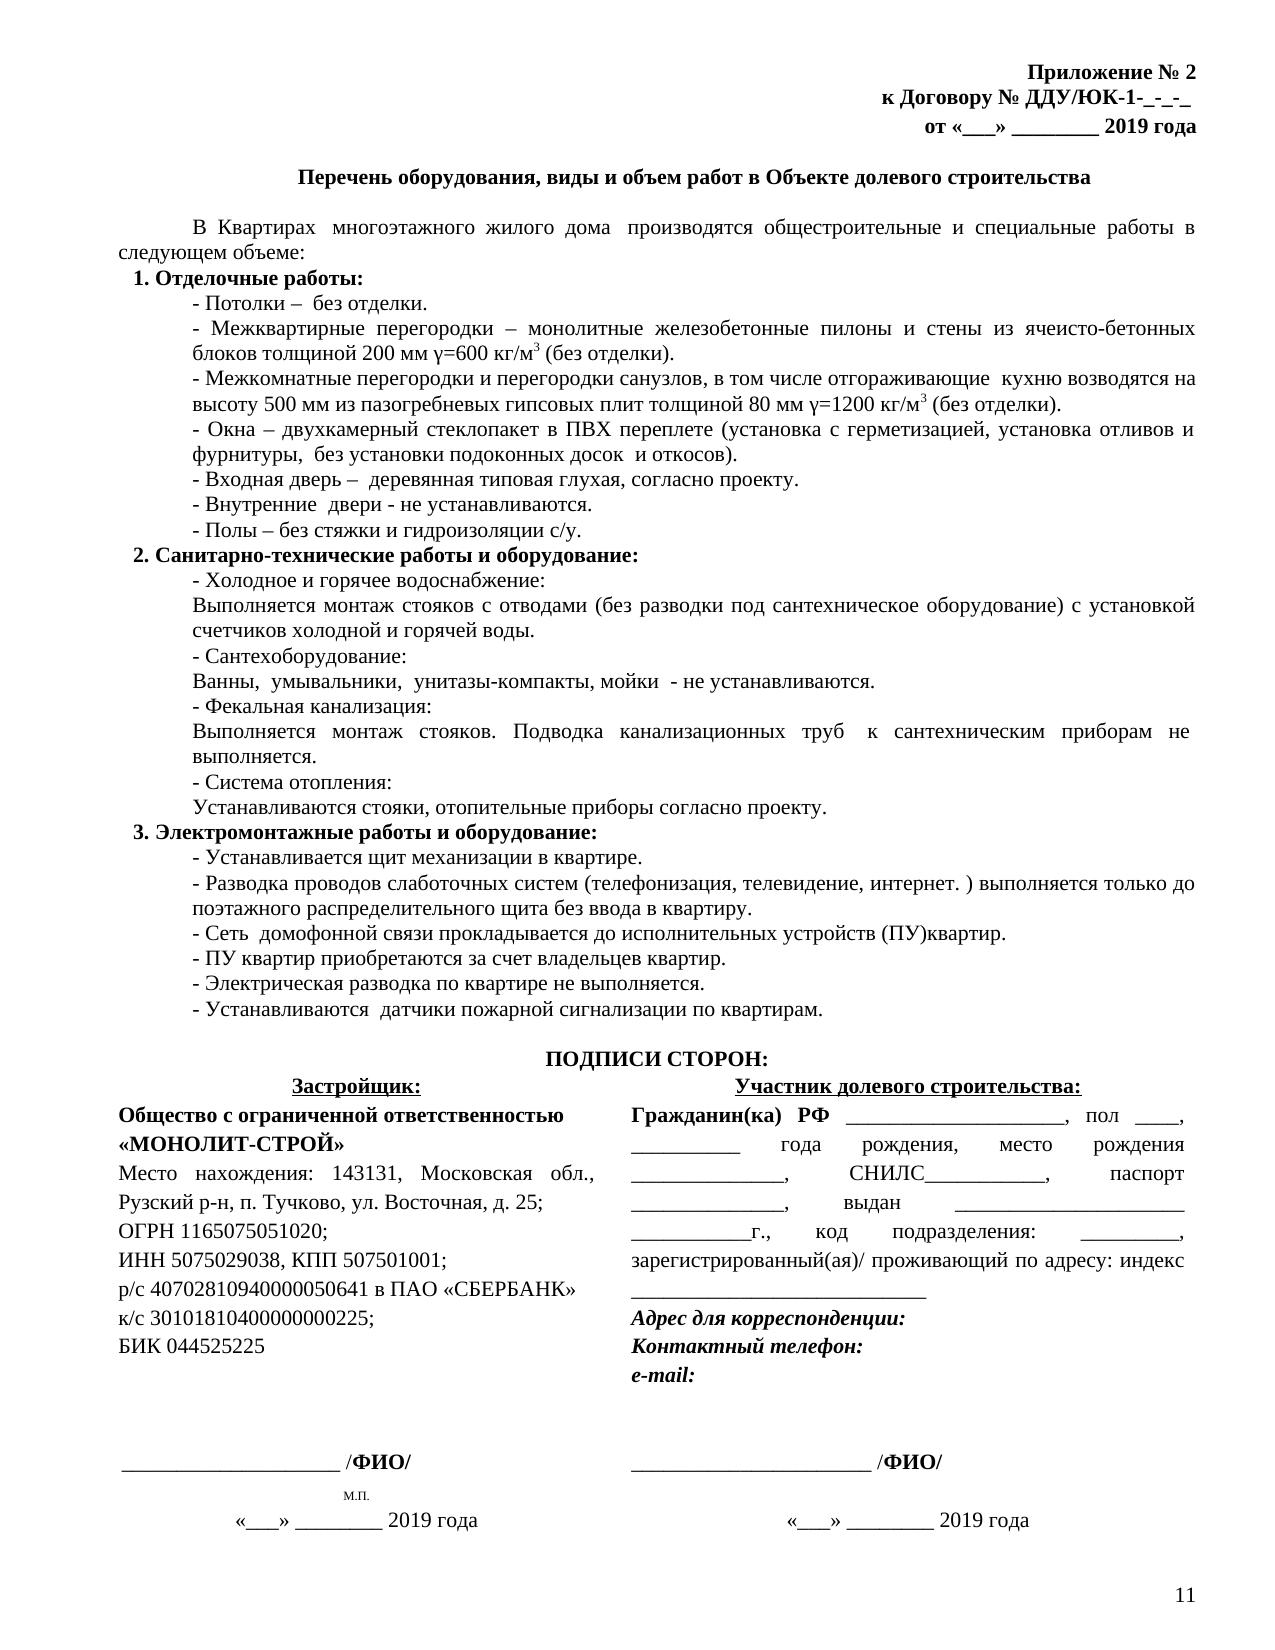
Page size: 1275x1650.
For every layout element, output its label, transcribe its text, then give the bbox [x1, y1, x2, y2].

text 3. Электромонтажные работы и оборудование: [118, 819, 1196, 844]
text - Холодное и горячее водоснабжение: [192, 567, 1196, 592]
text - Разводка проводов слаботочных систем (телефонизация, телевидение, интернет. ) выполняется только до поэтажного распределительного щита без ввода в квартиру. [192, 869, 1196, 920]
text Выполняется монтаж стояков с отводами (без разводки под сантехническое оборудование) с установкой счетчиков холодной и горячей воды. [192, 592, 1196, 643]
text ПОДПИСИ СТОРОН: [118, 1046, 1196, 1071]
table_header Участник долевого строительства: Гражданин(ка) РФ ____________________, пол ____, __________ года рождения, место рождения ______________, СНИЛС___________, паспорт ______________, выдан _____________________ ___________г., код подразделения: _________, зарегистрированный(ая)/ проживающий по адресу: индекс ___________________________ Адрес для корреспонденции: Контактный телефон: e-mail: ______________________ /ФИО/ «___» ________ 2019 года [606, 1073, 1196, 1537]
text 2. Санитарно-технические работы и оборудование: [118, 542, 1196, 567]
text от «___» ________ 2019 года [118, 113, 1197, 138]
text - Полы – без стяжки и гидроизоляции с/у. [192, 517, 1196, 542]
text к Договору № ДДУ/ЮК-1-_-_-_ (СекцияЭтаж(двузначн.)НомерНаПлощадке) [118, 84, 1196, 109]
text - Устанавливается щит механизации в квартире. [192, 844, 1196, 869]
text - Межкомнатные перегородки и перегородки санузлов, в том числе отгораживающие кухню возводятся на высоту 500 мм из пазогребневых гипсовых плит толщиной 80 мм γ=1200 кг/м3 (без отделки). [192, 365, 1196, 416]
text 1. Отделочные работы: [118, 264, 1196, 290]
text Перечень оборудования, виды и объем работ в Объекте долевого строительства [118, 164, 1196, 189]
text - Входная дверь – деревянная типовая глухая, согласно проекту. [192, 466, 1196, 491]
text Приложение № 2 [118, 59, 1196, 84]
text - Межквартирные перегородки – монолитные железобетонные пилоны и стены из ячеисто-бетонных блоков толщиной 200 мм γ=600 кг/м3 (без отделки). [192, 315, 1196, 365]
text - Устанавливаются датчики пожарной сигнализации по квартирам. [192, 996, 1196, 1021]
text В Квартирах многоэтажного жилого дома производятся общестроительные и специальные работы в следующем объеме: [118, 214, 1196, 264]
text - Фекальная канализация: [192, 693, 1196, 718]
text - Потолки – без отделки. [118, 290, 1196, 315]
text - Сантехоборудование: [192, 643, 1196, 668]
text Выполняется монтаж стояков. Подводка канализационных труб к сантехническим приборам не выполняется. [192, 718, 1196, 769]
text - Сеть домофонной связи прокладывается до исполнительных устройств (ПУ)квартир. [192, 920, 1196, 945]
text Устанавливаются стояки, отопительные приборы согласно проекту. [192, 794, 1196, 819]
text - Электрическая разводка по квартире не выполняется. [192, 970, 1196, 996]
text - Система отопления: [192, 769, 1196, 794]
text Ванны, умывальники, унитазы-компакты, мойки - не устанавливаются. [192, 668, 1196, 693]
text - Внутренние двери - не устанавливаются. [192, 491, 1196, 517]
text - Окна – двухкамерный стеклопакет в ПВХ переплете (установка с герметизацией, установка отливов и фурнитуры, без установки подоконных досок и откосов). [192, 416, 1196, 466]
table_header Застройщик: Общество с ограниченной ответственностью «МОНОЛИТ-СТРОЙ» Место нахождения: 143131, Московская обл., Рузский р-н, п. Тучково, ул. Восточная, д. 25; ОГРН 1165075051020; ИНН 5075029038, КПП 507501001; р/с 40702810940000050641 в ПАО «СБЕРБАНК» к/с 30101810400000000225; БИК 044525225 ____________________ /ФИО/ М.П. «___» ________ 2019 года [107, 1073, 606, 1537]
text - ПУ квартир приобретаются за счет владельцев квартир. [192, 945, 1196, 970]
